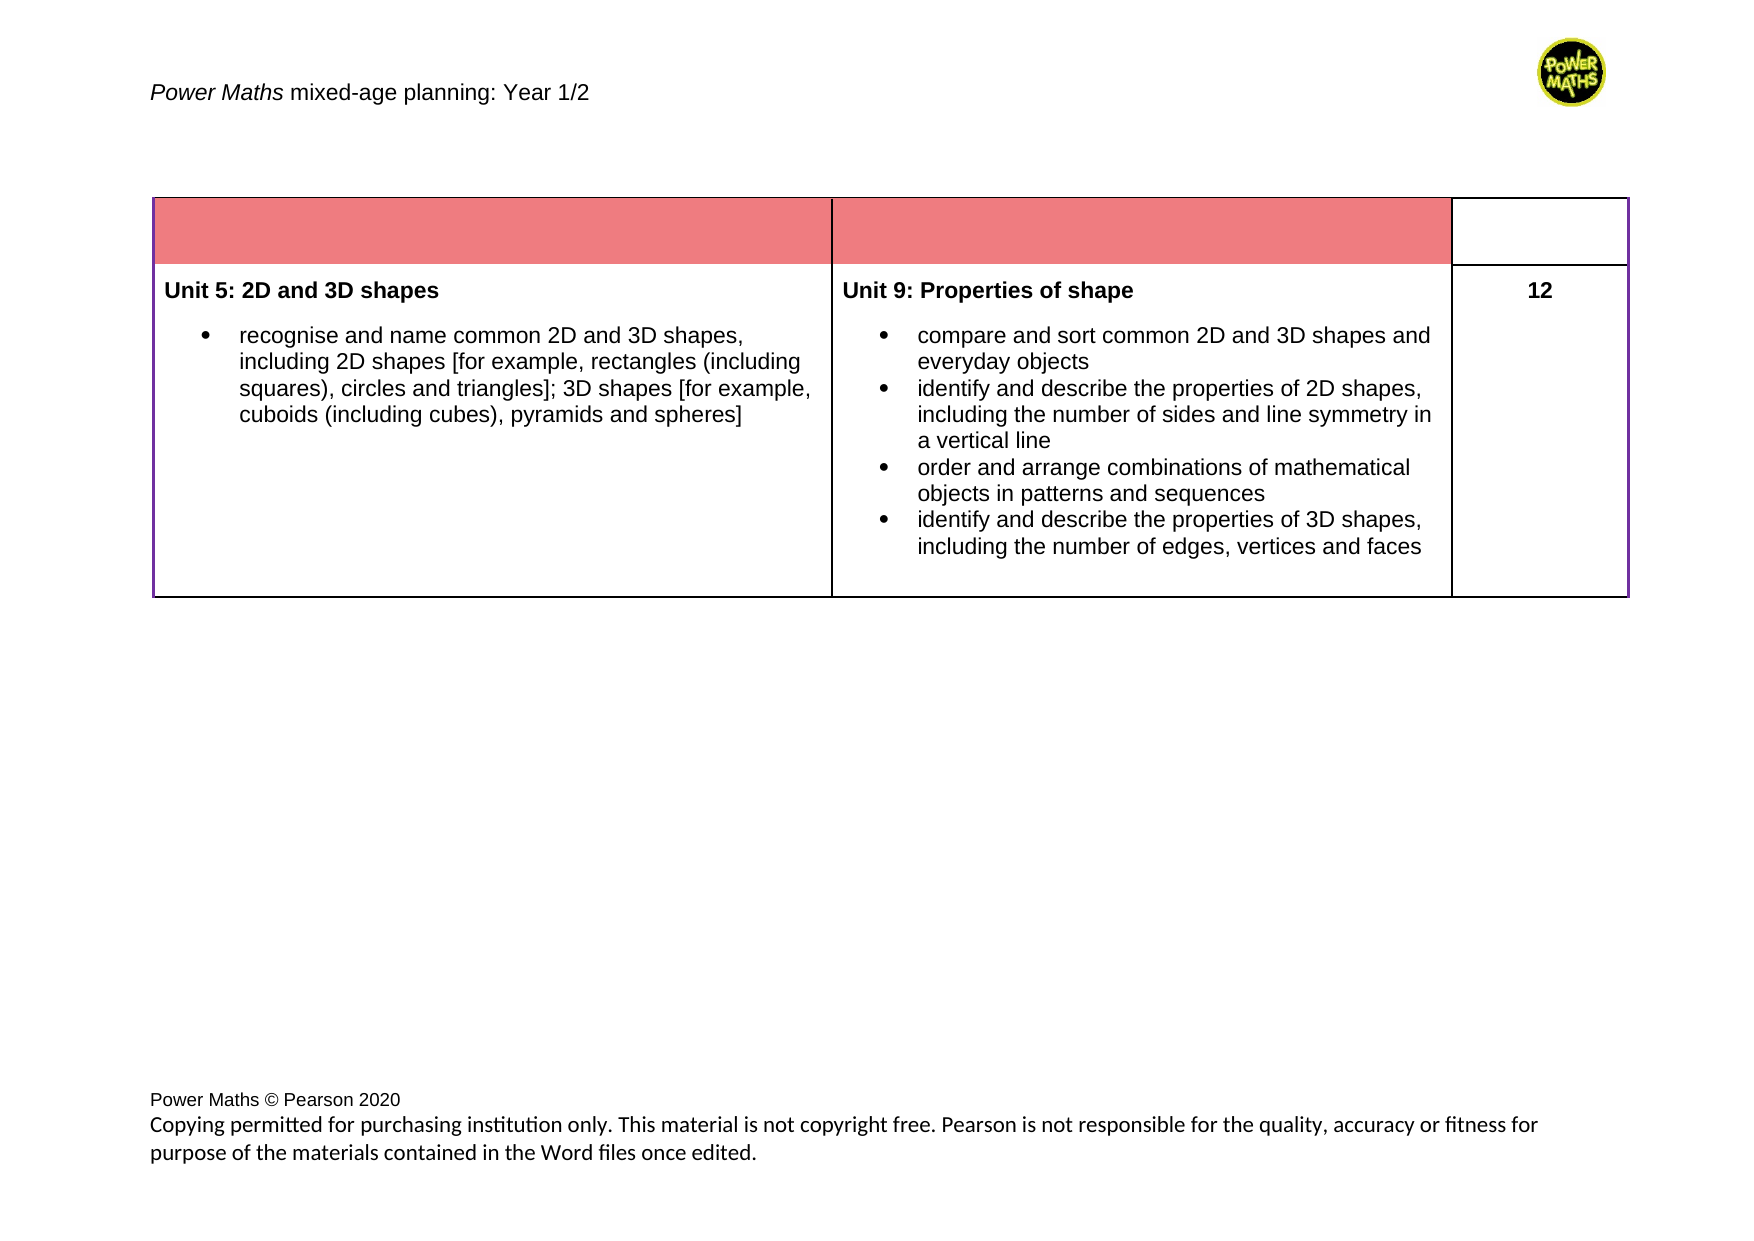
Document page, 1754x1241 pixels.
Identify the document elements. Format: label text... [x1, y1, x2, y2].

table_cell Unit 9: Properties of shape compare and sort common 2D and 3D shapes and everyday objects identify and describe the properties of 2D shapes, including the number of sides and line symmetry in a vertical line order and arrange combinations of mathematical objects in patterns and sequences identify and describe the properties of 3D shapes, including the number of edges, vertices and faces [833, 264, 1451, 596]
table_header [1453, 199, 1627, 264]
picture [1536, 37, 1606, 107]
table_header [155, 198, 832, 264]
table_cell Unit 5: 2D and 3D shapes recognise and name common 2D and 3D shapes, including 2D shapes [for example, rectangles (including squares), circles and triangles]; 3D shapes [for example, cuboids (including cubes), pyramids and spheres] [155, 264, 831, 596]
table_header [833, 198, 1451, 264]
table_cell 12 [1453, 266, 1627, 596]
